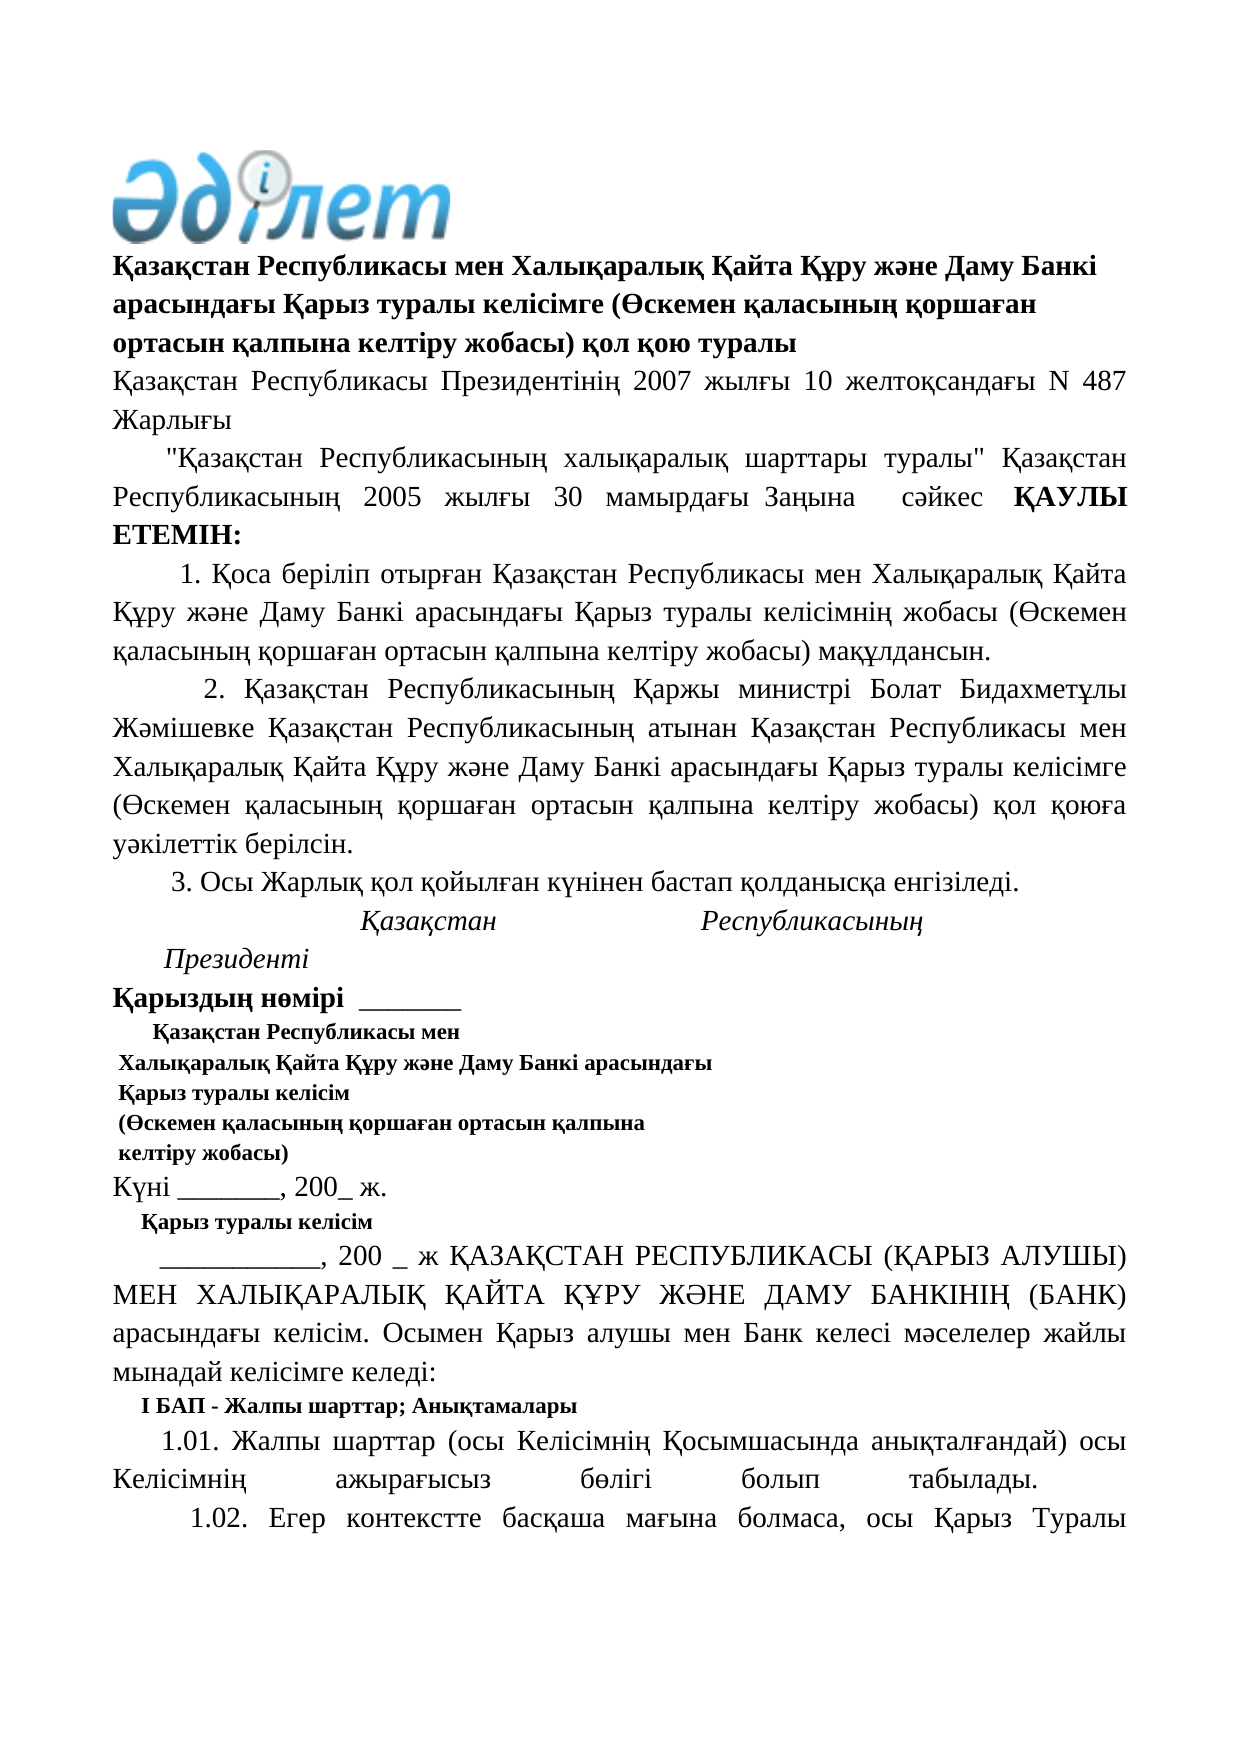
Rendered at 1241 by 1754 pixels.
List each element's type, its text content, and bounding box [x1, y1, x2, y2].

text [112, 1423, 1128, 1533]
text Қазақстан Республикасы Президентінің 2007 жылғы 10 желтоқсандағы N 487 Жарлығы [112, 363, 1128, 435]
text 1. Қоса беріліп отырған Қазақстан Республикасы мен Халықаралық Қайта Құру және Даму Банкі арасындағы Қарыз туралы келісімнің жобасы (Өскемен қаласының қоршаған ортасын қалпына келтіру жобасы) мақұлдансын. [112, 556, 1128, 667]
text Күні _______, 200_ ж. [112, 1169, 1128, 1203]
text 2. Қазақстан Республикасының Қаржы министрі Болат Бидахметұлы Жәмішевке Қазақстан Республикасының атынан Қазақстан Республикасы мен Халықаралық Қайта Құру және Даму Банкі арасындағы Қарыз туралы келісімге (Өскемен қаласының қоршаған ортасын қалпына келтіру жобасы) қол қоюға уәкілеттік берілсін. [112, 672, 1128, 859]
text Қазақстан Республикасы мен Халықаралық Қайта Құру және Даму Банкі арасындағы Қарыз туралы келісім (Өскемен қаласының қоршаған ортасын қалпына келтіру жобасы) [112, 1018, 1128, 1166]
text Қазақстан Республикасының Президенті [112, 903, 1128, 975]
text 3. Осы Жарлық қол қойылған күнінен бастап қолданысқа енгізіледі. [112, 864, 1128, 898]
text "Қазақстан Республикасының халықаралық шарттары туралы" Қазақстан Республикасының 2005 жылғы 30 мамырдағы Заңына сәйкес ҚАУЛЫ ЕТЕМІН: [112, 440, 1128, 551]
text ___________, 200 _ ж ҚАЗАҚСТАН РЕСПУБЛИКАСЫ (ҚАРЫЗ АЛУШЫ) МЕН ХАЛЫҚАРАЛЫҚ ҚАЙТА ҚҰРУ ЖӘНЕ ДАМУ БАНКІНІҢ (БАНК) арасындағы келісім. Осымен Қарыз алушы мен Банк келесі мәселелер жайлы мынадай келісімге келеді: [112, 1238, 1128, 1387]
text Қарыз туралы келісім [112, 1208, 1128, 1234]
text Қарыздың нөмірі _______ [112, 980, 1128, 1013]
text I БАП - Жалпы шарттар; Анықтамалары [112, 1392, 1128, 1419]
text Қазақстан Республикасы мен Халықаралық Қайта Құру және Даму Банкі арасындағы Қарыз туралы келісімге (Өскемен қаласының қоршаған ортасын қалпына келтіру жобасы) қол қою туралы [112, 248, 1128, 358]
picture [112, 150, 451, 244]
